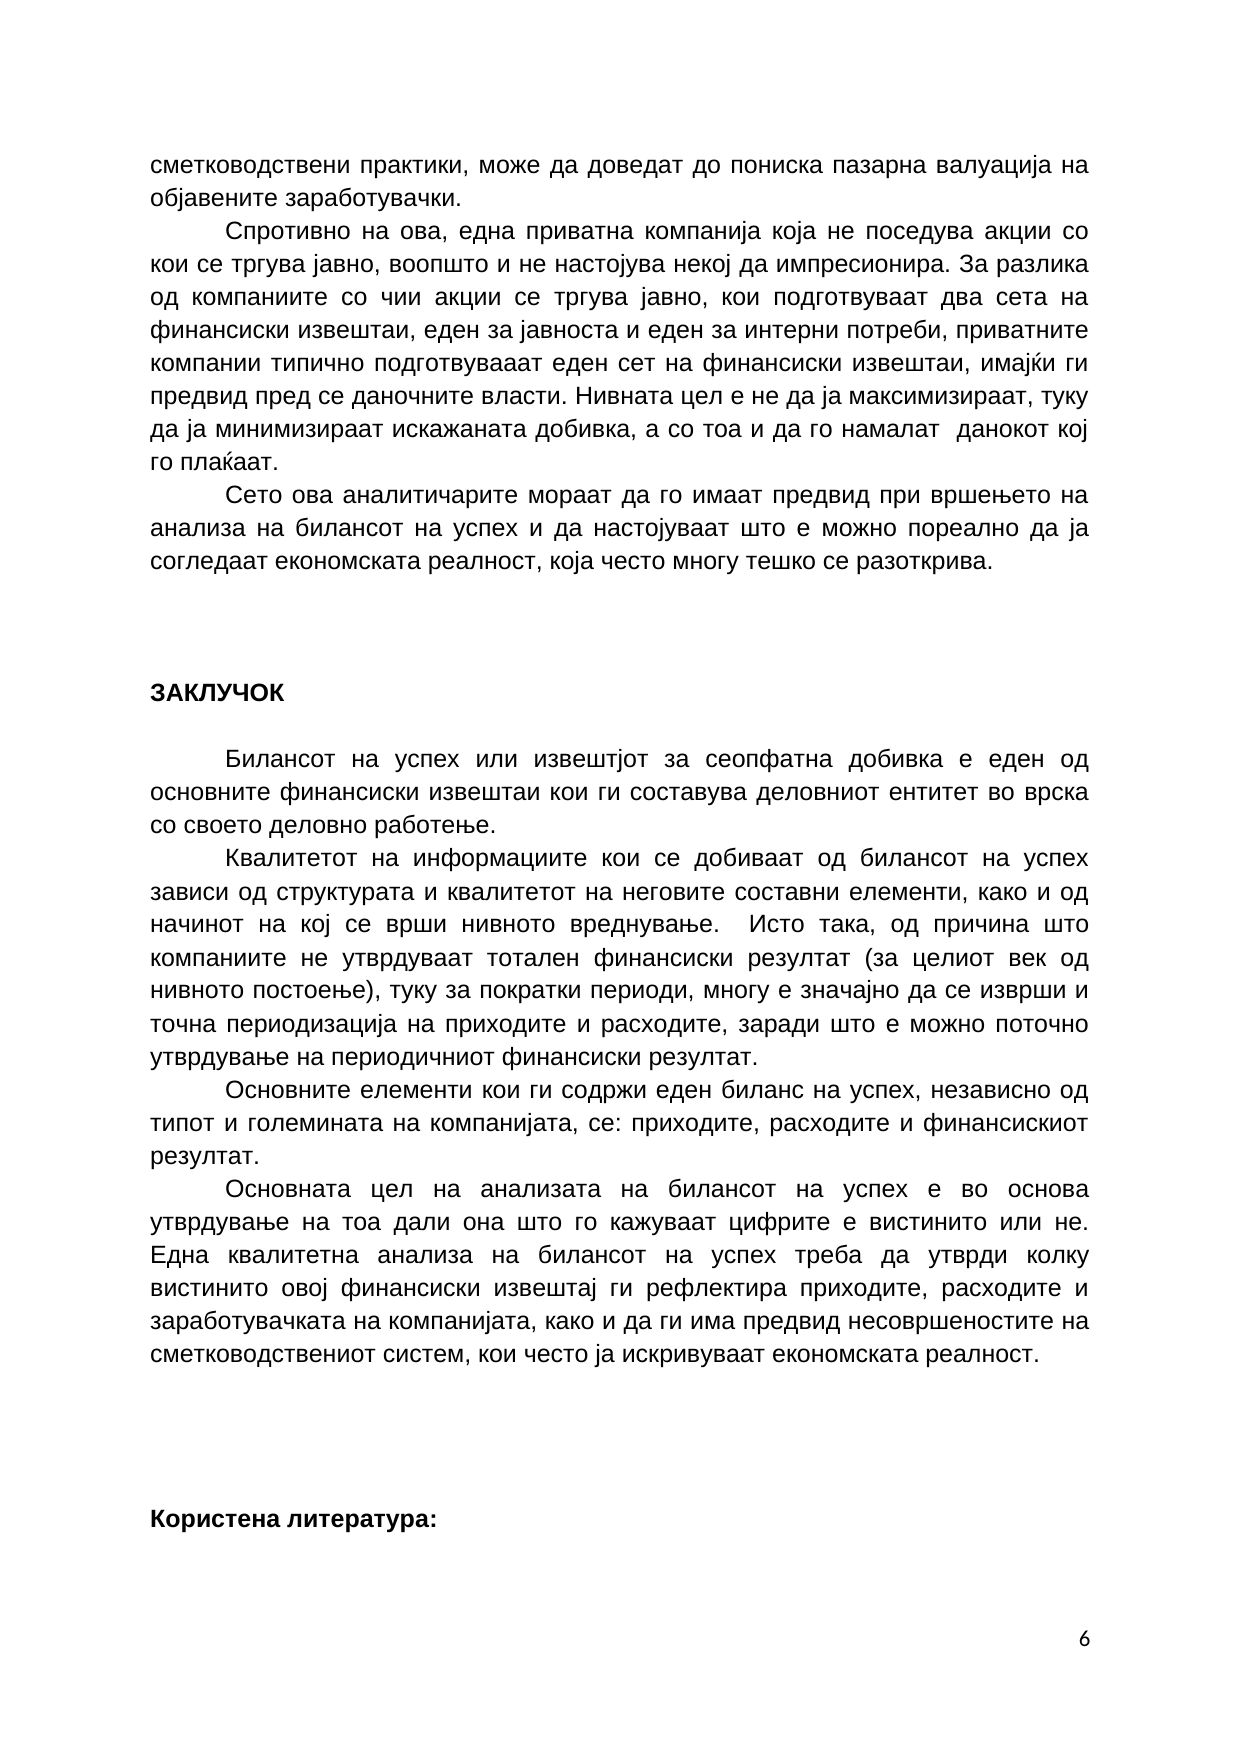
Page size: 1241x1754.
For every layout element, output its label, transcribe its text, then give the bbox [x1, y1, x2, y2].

text ЗАКЛУЧОК [150, 678, 1090, 707]
text Основните елементи кои ги содржи еден биланс на успех, независно од типот и големината на компанијата, се: приходите, расходите и финансискиот резултат. [150, 1074, 1090, 1169]
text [150, 150, 1090, 212]
text Спротивно на ова, една приватна компанија која не поседува акции со кои се тргува јавно, воопшто и не настојува некој да импресионира. За разлика од компаниите со чии акции се тргува јавно, кои подготвуваат два сета на финансиски извештаи, еден за јавноста и еден за интерни потреби, приватните компании типично подготвувааат еден сет на финансиски извештаи, имајќи ги предвид пред се даночните власти. Нивната цел е не да ја максимизираат, туку да ја минимизираат искажаната добивка, а со тоа и да го намалат данокот кој го плаќаат. [150, 216, 1090, 476]
text Сето ова аналитичарите мораат да го имаат предвид при вршењето на анализа на билансот на успех и да настојуваат што е можно пореално да ја согледаат економската реалност, која често многу тешко се разоткрива. [150, 480, 1090, 575]
text Квалитетот на информациите кои се добиваат од билансот на успех зависи од структурата и квалитетот на неговите составни елементи, како и од начинот на кој се врши нивното вреднување. Исто така, од причина што компаниите не утврдуваат тотален финансиски резултат (за целиот век од нивното постоење), туку за пократки периоди, многу е значајно да се изврши и точна периодизација на приходите и расходите, заради што е можно поточно утврдување на периодичниот финансиски резултат. [150, 843, 1090, 1070]
text Користена литература: [150, 1504, 1090, 1533]
text Билансот на успех или извештјот за сеопфатна добивка е еден од основните финансиски извештаи кои ги составува деловниот ентитет во врска со своето деловно работење. [150, 744, 1090, 839]
text Основната цел на анализата на билансот на успех е во основа утврдување на тоа дали она што го кажуваат цифрите е вистинито или не. Една квалитетна анализа на билансот на успех треба да утврди колку вистинито овој финансиски извештај ги рефлектира приходите, расходите и заработувачката на компанијата, како и да ги има предвид несовршеностите на сметководствениот систем, кои често ја искривуваат економската реалност. [150, 1174, 1090, 1367]
